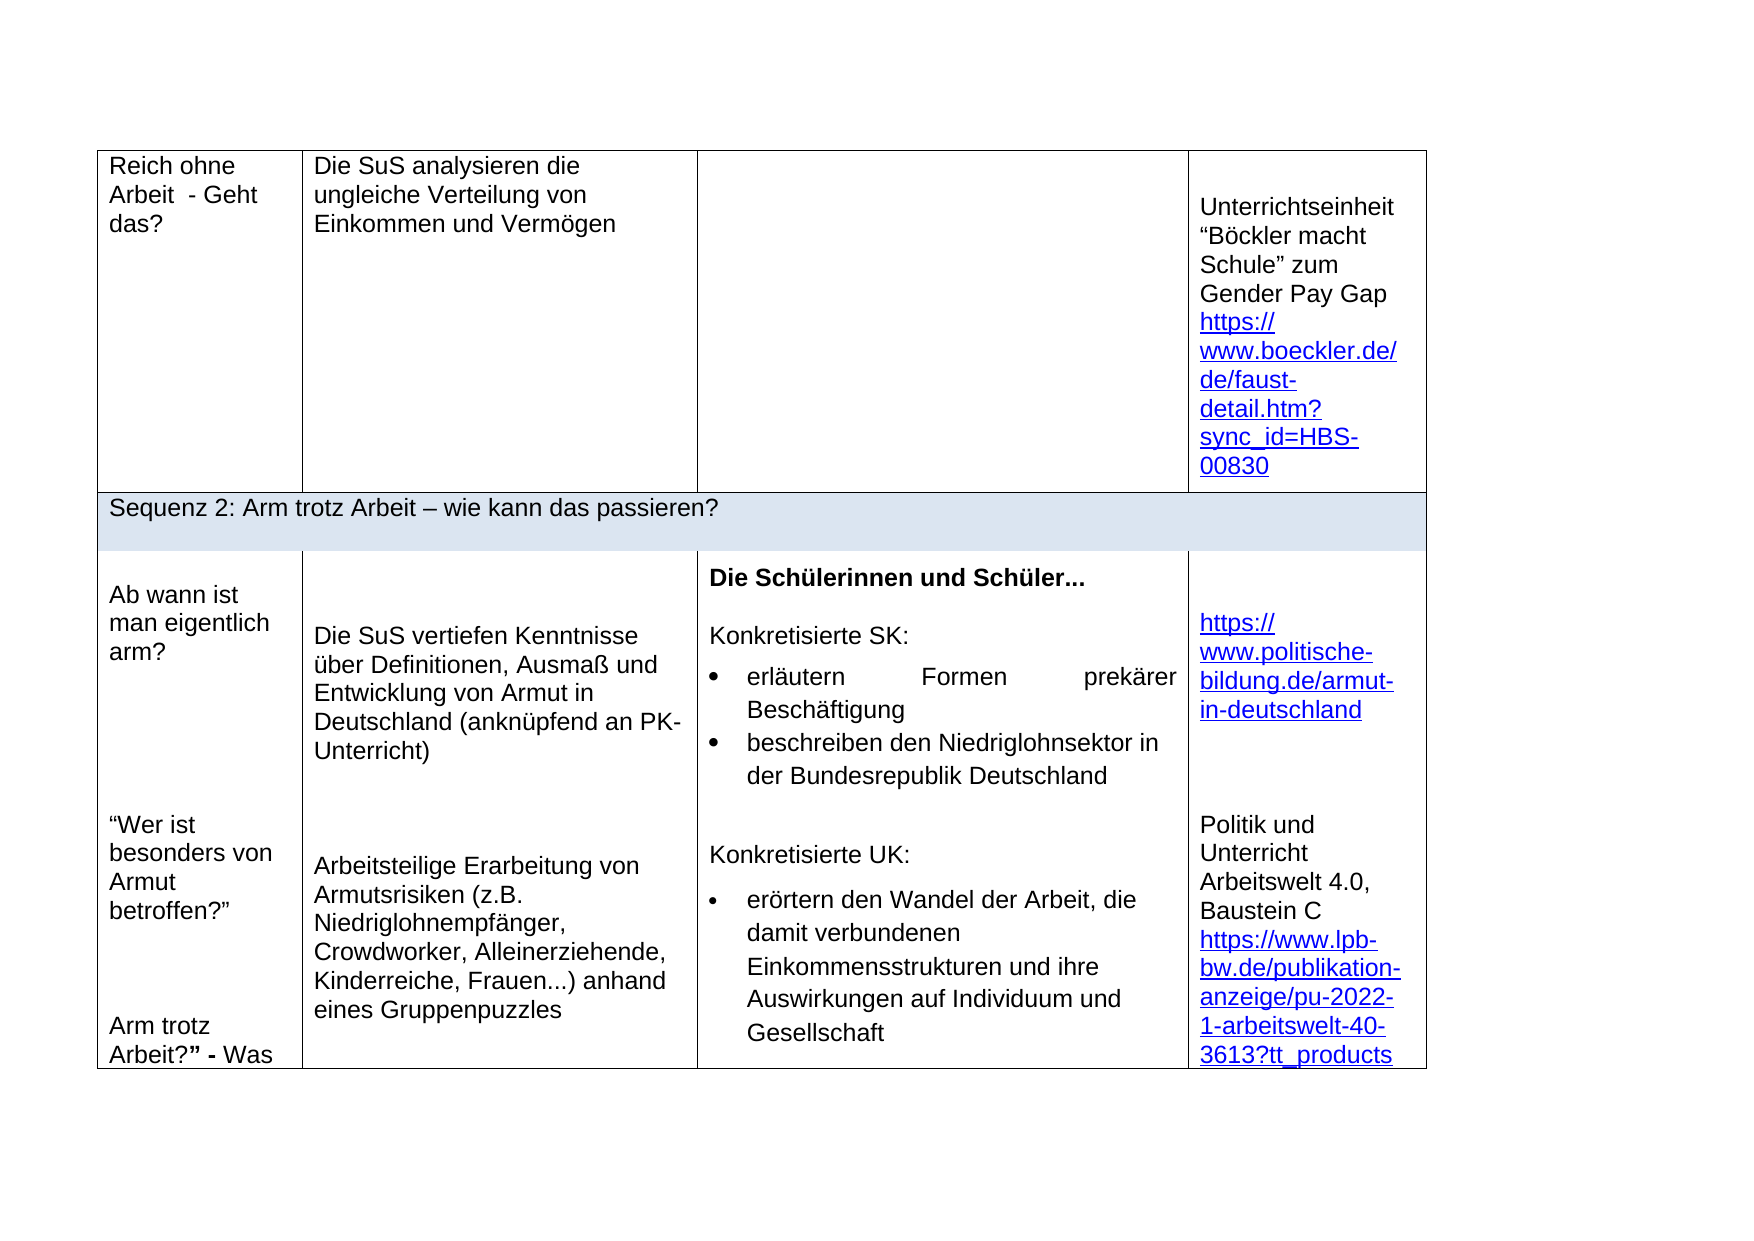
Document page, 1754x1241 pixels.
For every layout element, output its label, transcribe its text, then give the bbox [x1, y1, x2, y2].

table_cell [1189, 551, 1426, 1068]
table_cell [303, 151, 697, 492]
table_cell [98, 551, 302, 1068]
table_cell Sequenz 2: Arm trotz Arbeit – wie kann das passieren? [98, 493, 1426, 551]
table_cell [698, 151, 1188, 492]
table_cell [698, 551, 1188, 1068]
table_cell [98, 151, 302, 492]
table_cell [303, 551, 697, 1068]
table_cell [1189, 151, 1426, 492]
